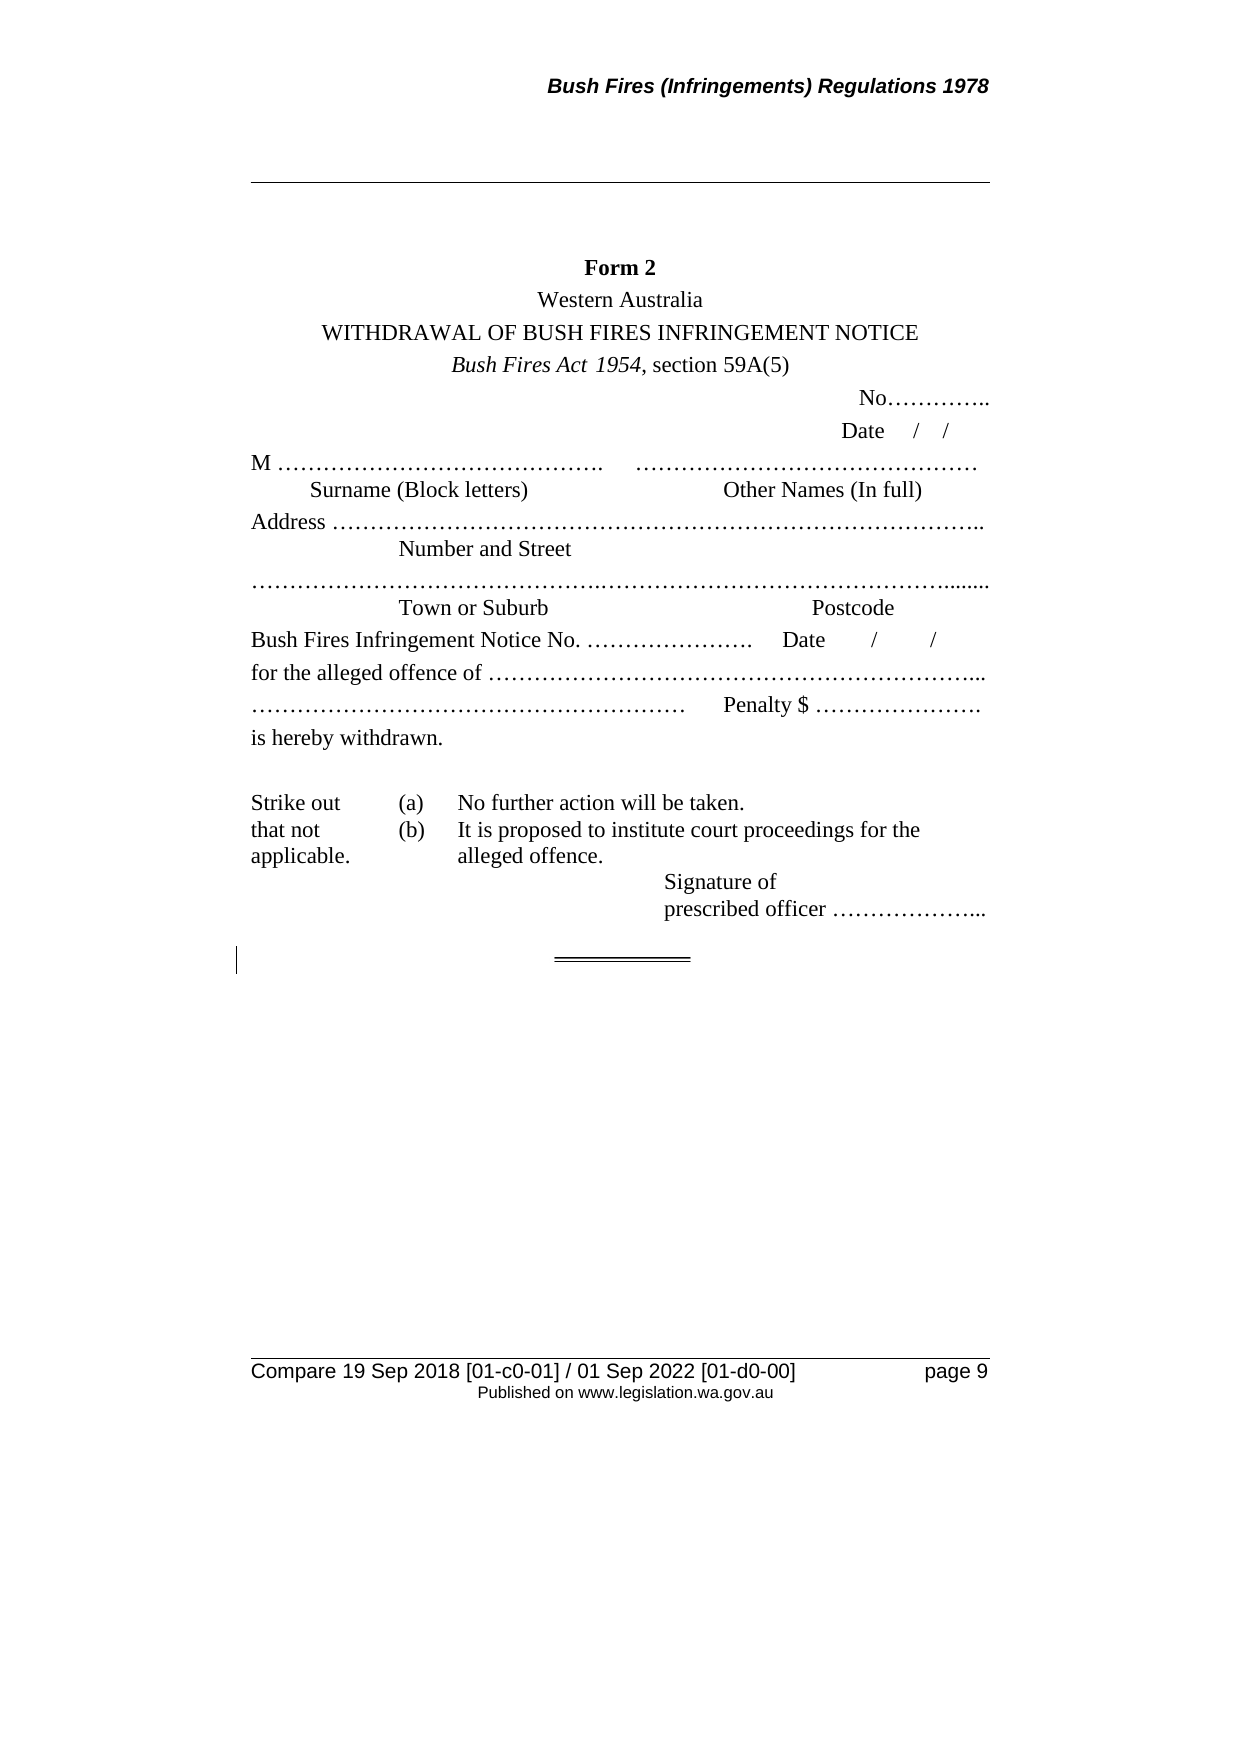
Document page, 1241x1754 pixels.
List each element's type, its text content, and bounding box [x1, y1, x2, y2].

text No………….. [251, 384, 990, 411]
text for the alleged offence of ………………………………………………………... [251, 659, 990, 685]
picture [543, 946, 697, 975]
text Town or Suburb Postcode [251, 594, 990, 620]
text ………………………………………………… Penalty $ …………………. [251, 691, 990, 718]
text Strike out (a) No further action will be taken. [251, 789, 990, 816]
text Western Australia [251, 286, 990, 313]
text Address ………………………………………………………………………….. [251, 508, 990, 535]
text Bush Fires Act 1954, section 59A(5) [251, 352, 990, 378]
text Surname (Block letters) Other Names (In full) [251, 476, 990, 502]
text prescribed officer ………………... [251, 895, 990, 921]
text WITHDRAWAL OF BUSH FIRES INFRINGEMENT NOTICE [251, 319, 990, 345]
text ……………………………………….………………………………………........ [251, 567, 990, 594]
text Signature of [251, 868, 990, 895]
text Bush Fires Infringement Notice No. …………………. Date / / [251, 626, 990, 653]
text M ……………………………………. ……………………………………… [251, 449, 990, 476]
text Number and Street [251, 535, 990, 561]
text that not (b) It is proposed to institute court proceedings for the applicable. alleged offence. [251, 816, 990, 868]
text Form 2 [251, 254, 990, 280]
text Date / / [251, 417, 990, 443]
text is hereby withdrawn. [251, 724, 990, 750]
